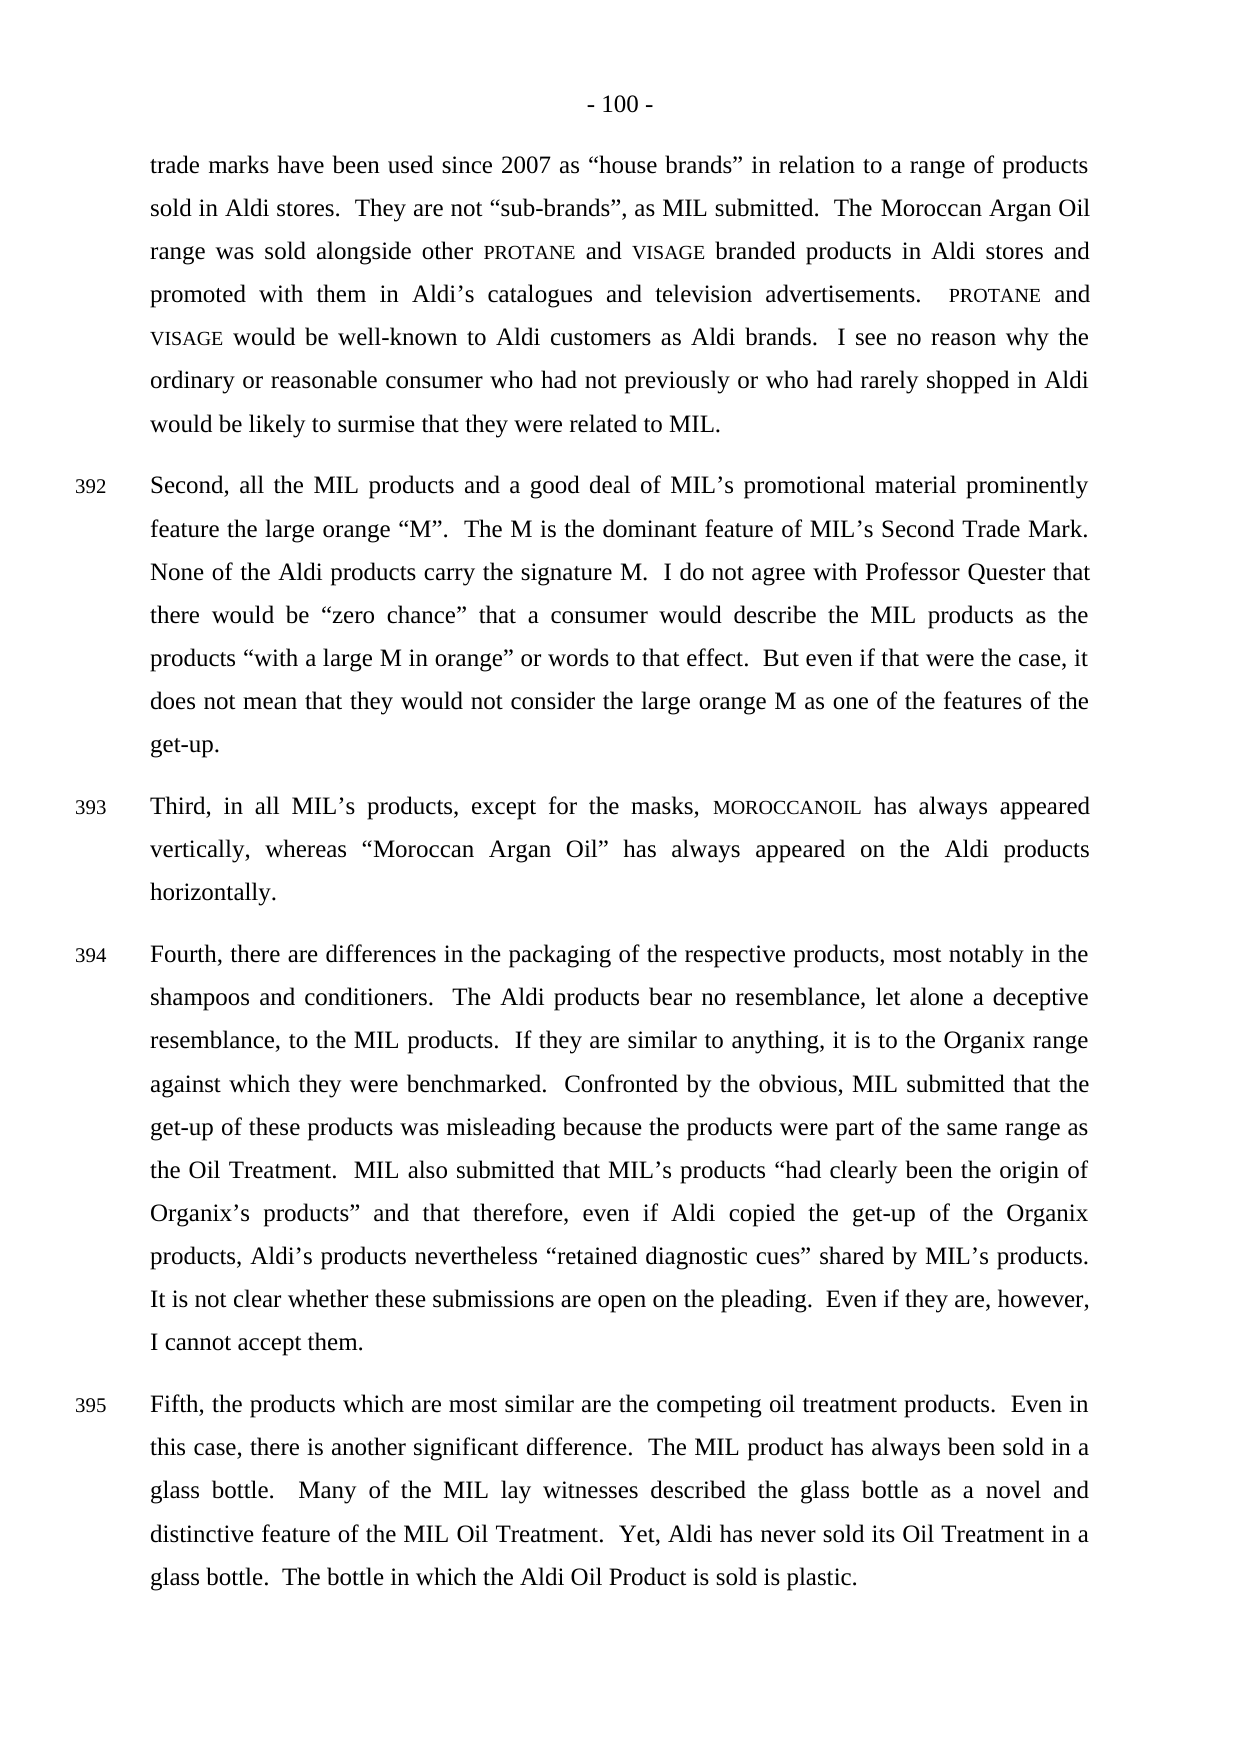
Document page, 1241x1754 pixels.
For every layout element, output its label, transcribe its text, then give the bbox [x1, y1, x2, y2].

list Fourth, there are differences in the packaging of the respective products, most notably in the shampoos and conditioners. The Aldi products bear no resemblance, let alone a deceptive resemblance, to the MIL products. If they are similar to anything, it is to the Organix range against which they were benchmarked. Confronted by the obvious, MIL submitted that the get-up of these products was misleading because the products were part of the same range as the Oil Treatment. MIL also submitted that MIL’s products “had clearly been the origin of Organix’s products” and that therefore, even if Aldi copied the get-up of the Organix products, Aldi’s products nevertheless “retained diagnostic cues” shared by MIL’s products. It is not clear whether these submissions are open on the pleading. Even if they are, however, I cannot accept them. [75, 939, 1090, 1356]
list Third, in all MIL’s products, except for the masks, moroccanoil has always appeared vertically, whereas “Moroccan Argan Oil” has always appeared on the Aldi products horizontally. [75, 791, 1090, 906]
list Fifth, the products which are most similar are the competing oil treatment products. Even in this case, there is another significant difference. The MIL product has always been sold in a glass bottle. Many of the MIL lay witnesses described the glass bottle as a novel and distinctive feature of the MIL Oil Treatment. Yet, Aldi has never sold its Oil Treatment in a glass bottle. The bottle in which the Aldi Oil Product is sold is plastic. [75, 1389, 1090, 1591]
list Second, all the MIL products and a good deal of MIL’s promotional material prominently feature the large orange “M”. The M is the dominant feature of MIL’s Second Trade Mark. None of the Aldi products carry the signature M. I do not agree with Professor Quester that there would be “zero chance” that a consumer would describe the MIL products as the products “with a large M in orange” or words to that effect. But even if that were the case, it does not mean that they would not consider the large orange M as one of the features of the get-up. [75, 471, 1090, 758]
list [75, 150, 1090, 437]
